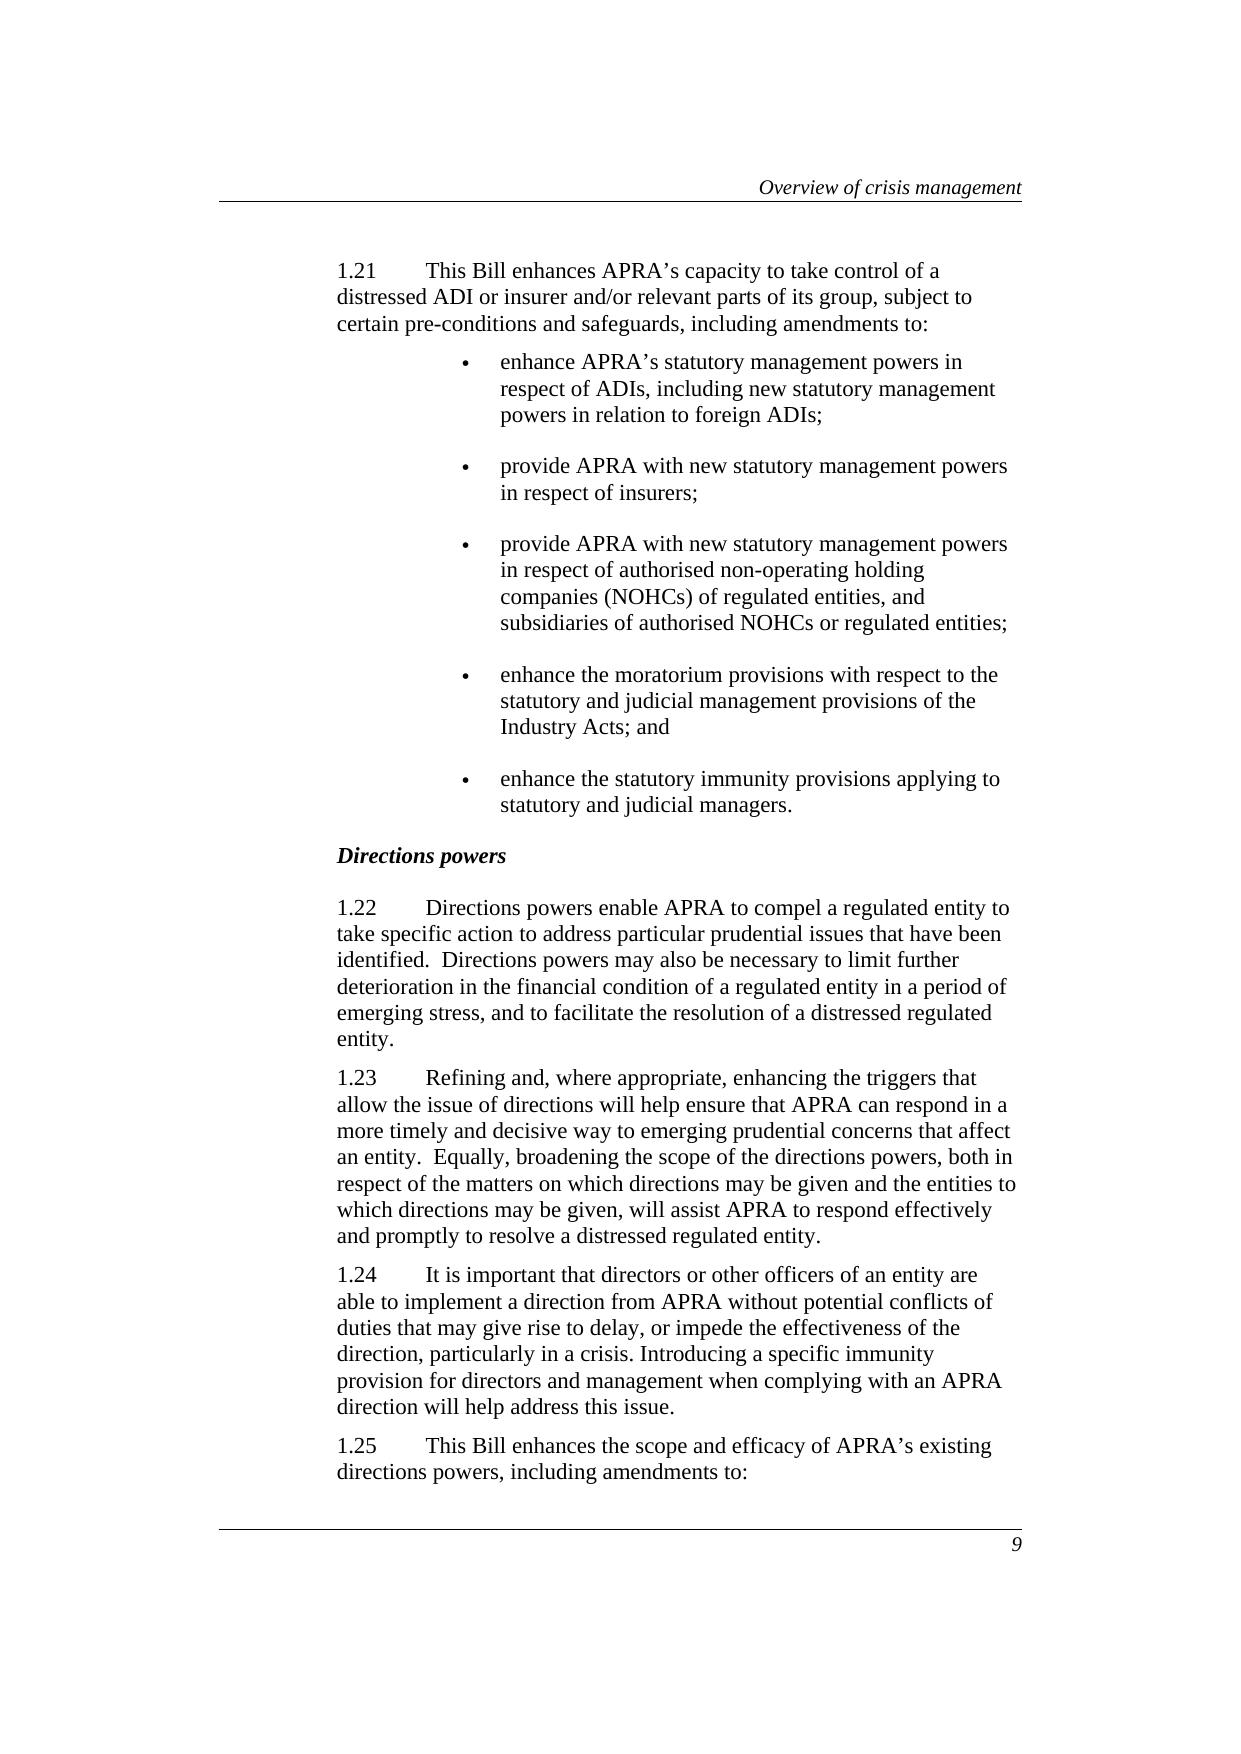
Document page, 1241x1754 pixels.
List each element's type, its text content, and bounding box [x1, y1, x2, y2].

list This Bill enhances APRA’s capacity to take control of a distressed ADI or insurer and/or relevant parts of its group, subject to certain pre-conditions and safeguards, including amendments to: [337, 257, 1022, 336]
list provide APRA with new statutory management powers in respect of insurers; [463, 452, 1022, 505]
list enhance the moratorium provisions with respect to the statutory and judicial management provisions of the Industry Acts; and [463, 661, 1022, 740]
list Directions powers enable APRA to compel a regulated entity to take specific action to address particular prudential issues that have been identified. Directions powers may also be necessary to limit further deterioration in the financial condition of a regulated entity in a period of emerging stress, and to facilitate the resolution of a distressed regulated entity. [337, 894, 1022, 1052]
list enhance APRA’s statutory management powers in respect of ADIs, including new statutory management powers in relation to foreign ADIs; [463, 348, 1022, 427]
list It is important that directors or other officers of an entity are able to implement a direction from APRA without potential conflicts of duties that may give rise to delay, or impede the effectiveness of the direction, particularly in a crisis. Introducing a specific immunity provision for directors and management when complying with an APRA direction will help address this issue. [337, 1261, 1022, 1419]
list This Bill enhances the scope and efficacy of APRA’s existing directions powers, including amendments to: [337, 1432, 1022, 1485]
list provide APRA with new statutory management powers in respect of authorised non-operating holding companies (NOHCs) of regulated entities, and subsidiaries of authorised NOHCs or regulated entities; [463, 530, 1022, 636]
subtitle Directions powers [337, 842, 1022, 869]
list Refining and, where appropriate, enhancing the triggers that allow the issue of directions will help ensure that APRA can respond in a more timely and decisive way to emerging prudential concerns that affect an entity. Equally, broadening the scope of the directions powers, both in respect of the matters on which directions may be given and the entities to which directions may be given, will assist APRA to respond effectively and promptly to resolve a distressed regulated entity. [337, 1064, 1022, 1249]
list enhance the statutory immunity provisions applying to statutory and judicial managers. [463, 765, 1022, 817]
